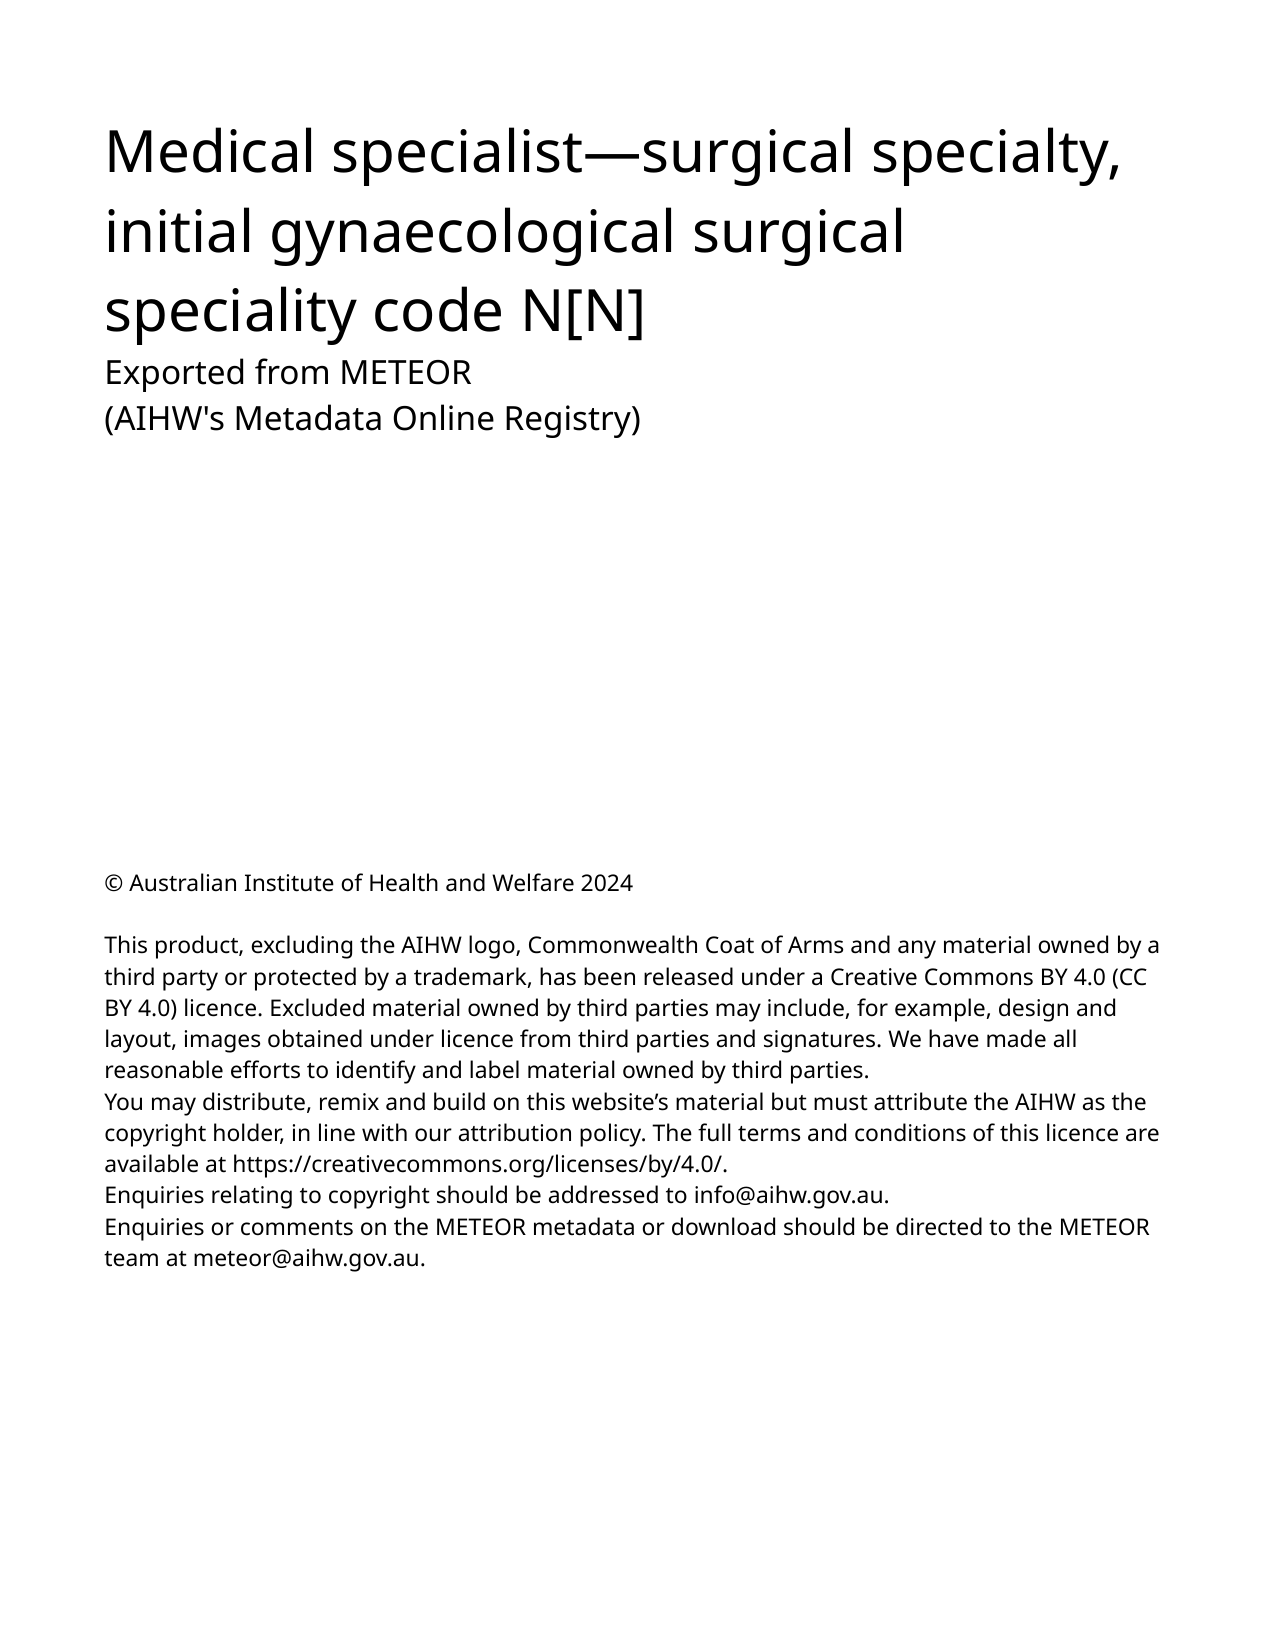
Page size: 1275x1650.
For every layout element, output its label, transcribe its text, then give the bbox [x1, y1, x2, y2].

text You may distribute, remix and build on this website’s material but must attribute the AIHW as the copyright holder, in line with our attribution policy. The full terms and conditions of this licence are available at https://creativecommons.org/licenses/by/4.0/. [104, 1086, 1171, 1179]
text © Australian Institute of Health and Welfare 2024 [104, 867, 1171, 898]
text Enquiries or comments on the METEOR metadata or download should be directed to the METEOR team at meteor@aihw.gov.au. [104, 1211, 1171, 1273]
title Medical specialist—surgical specialty, initial gynaecological surgical speciality code N[N] [104, 110, 1171, 349]
subtitle (AIHW's Metadata Online Registry) [104, 394, 1171, 440]
text Enquiries relating to copyright should be addressed to info@aihw.gov.au. [104, 1179, 1171, 1211]
text This product, excluding the AIHW logo, Commonwealth Coat of Arms and any material owned by a third party or protected by a trademark, has been released under a Creative Commons BY 4.0 (CC BY 4.0) licence. Excluded material owned by third parties may include, for example, design and layout, images obtained under licence from third parties and signatures. We have made all reasonable efforts to identify and label material owned by third parties. [104, 929, 1171, 1086]
subtitle Exported from METEOR [104, 349, 1171, 394]
